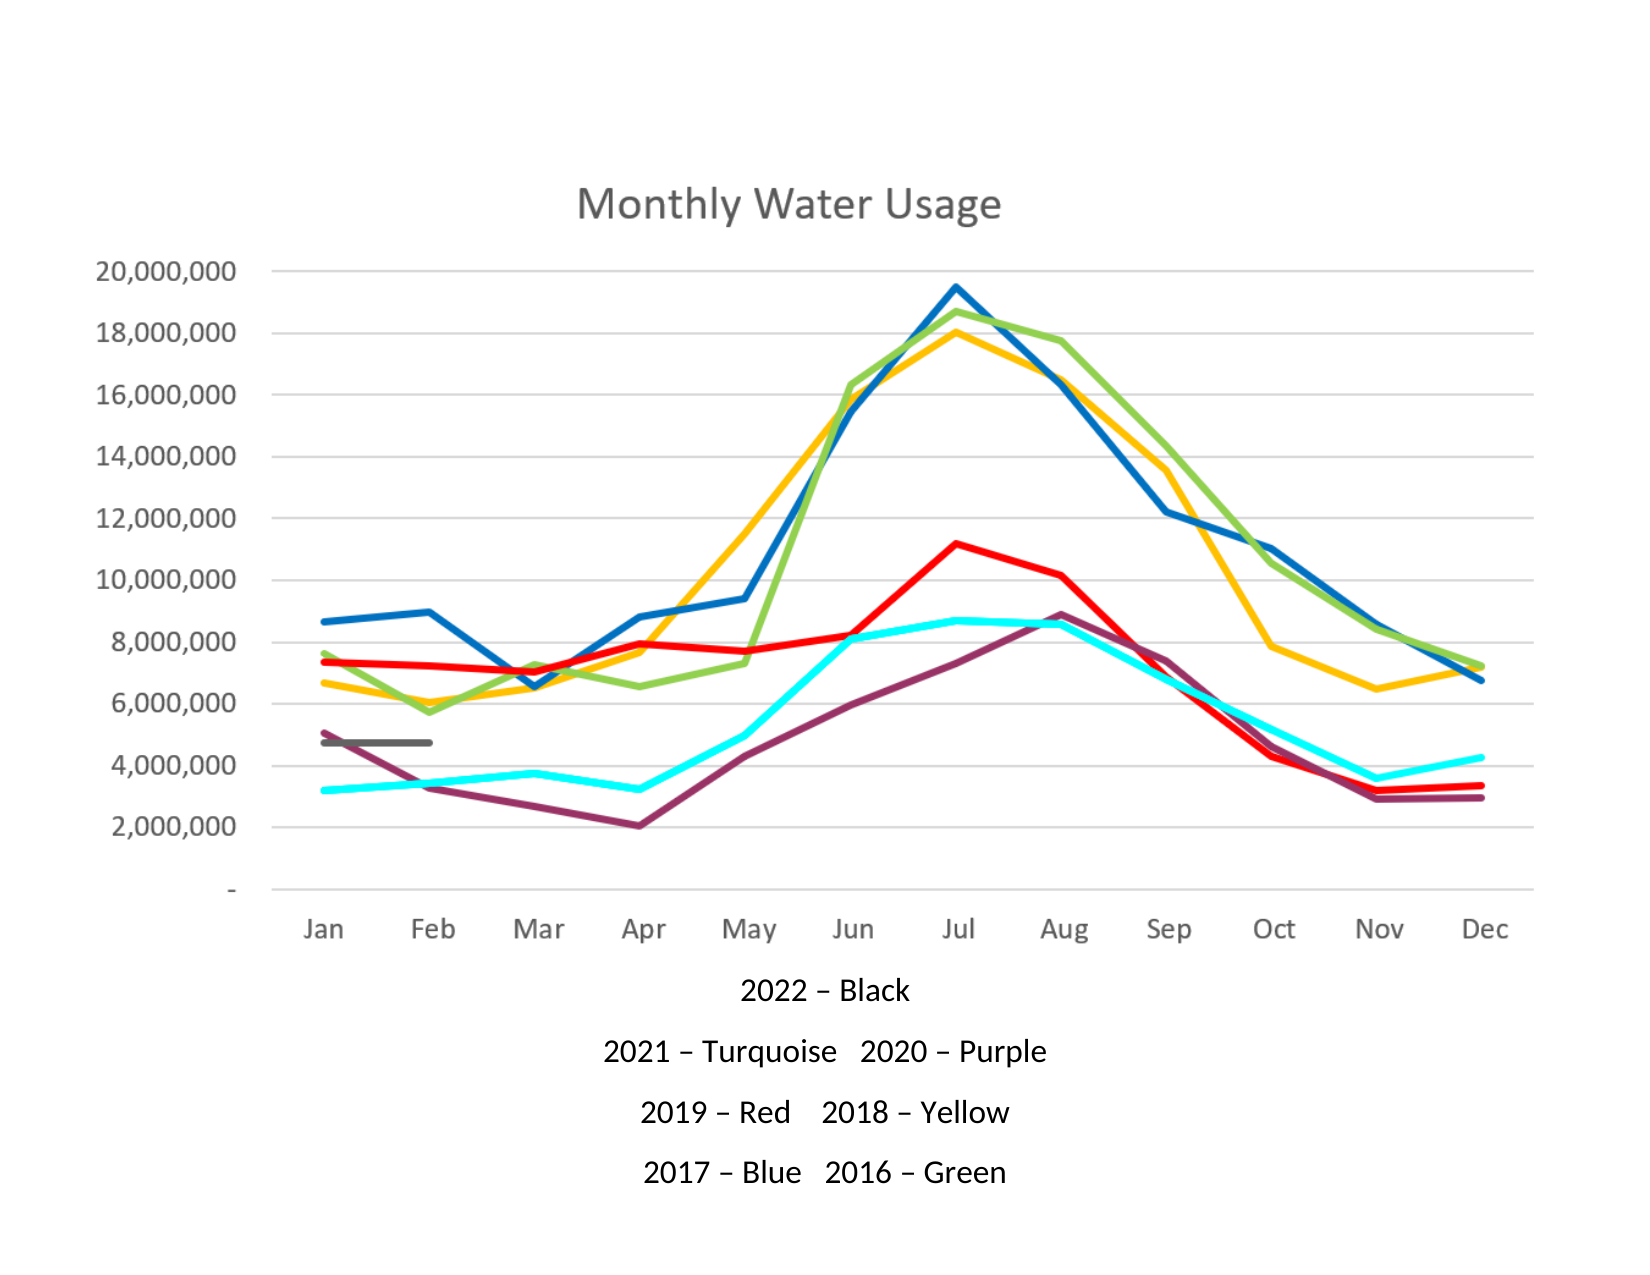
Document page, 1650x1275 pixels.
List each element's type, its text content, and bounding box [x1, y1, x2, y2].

text 2019 – Red 2018 – Yellow [75, 1091, 1575, 1131]
text 2017 – Blue 2016 – Green [75, 1151, 1575, 1192]
text 2021 – Turquoise 2020 – Purple [75, 1030, 1575, 1071]
picture [75, 168, 1549, 951]
text 2022 – Black [75, 969, 1575, 1010]
